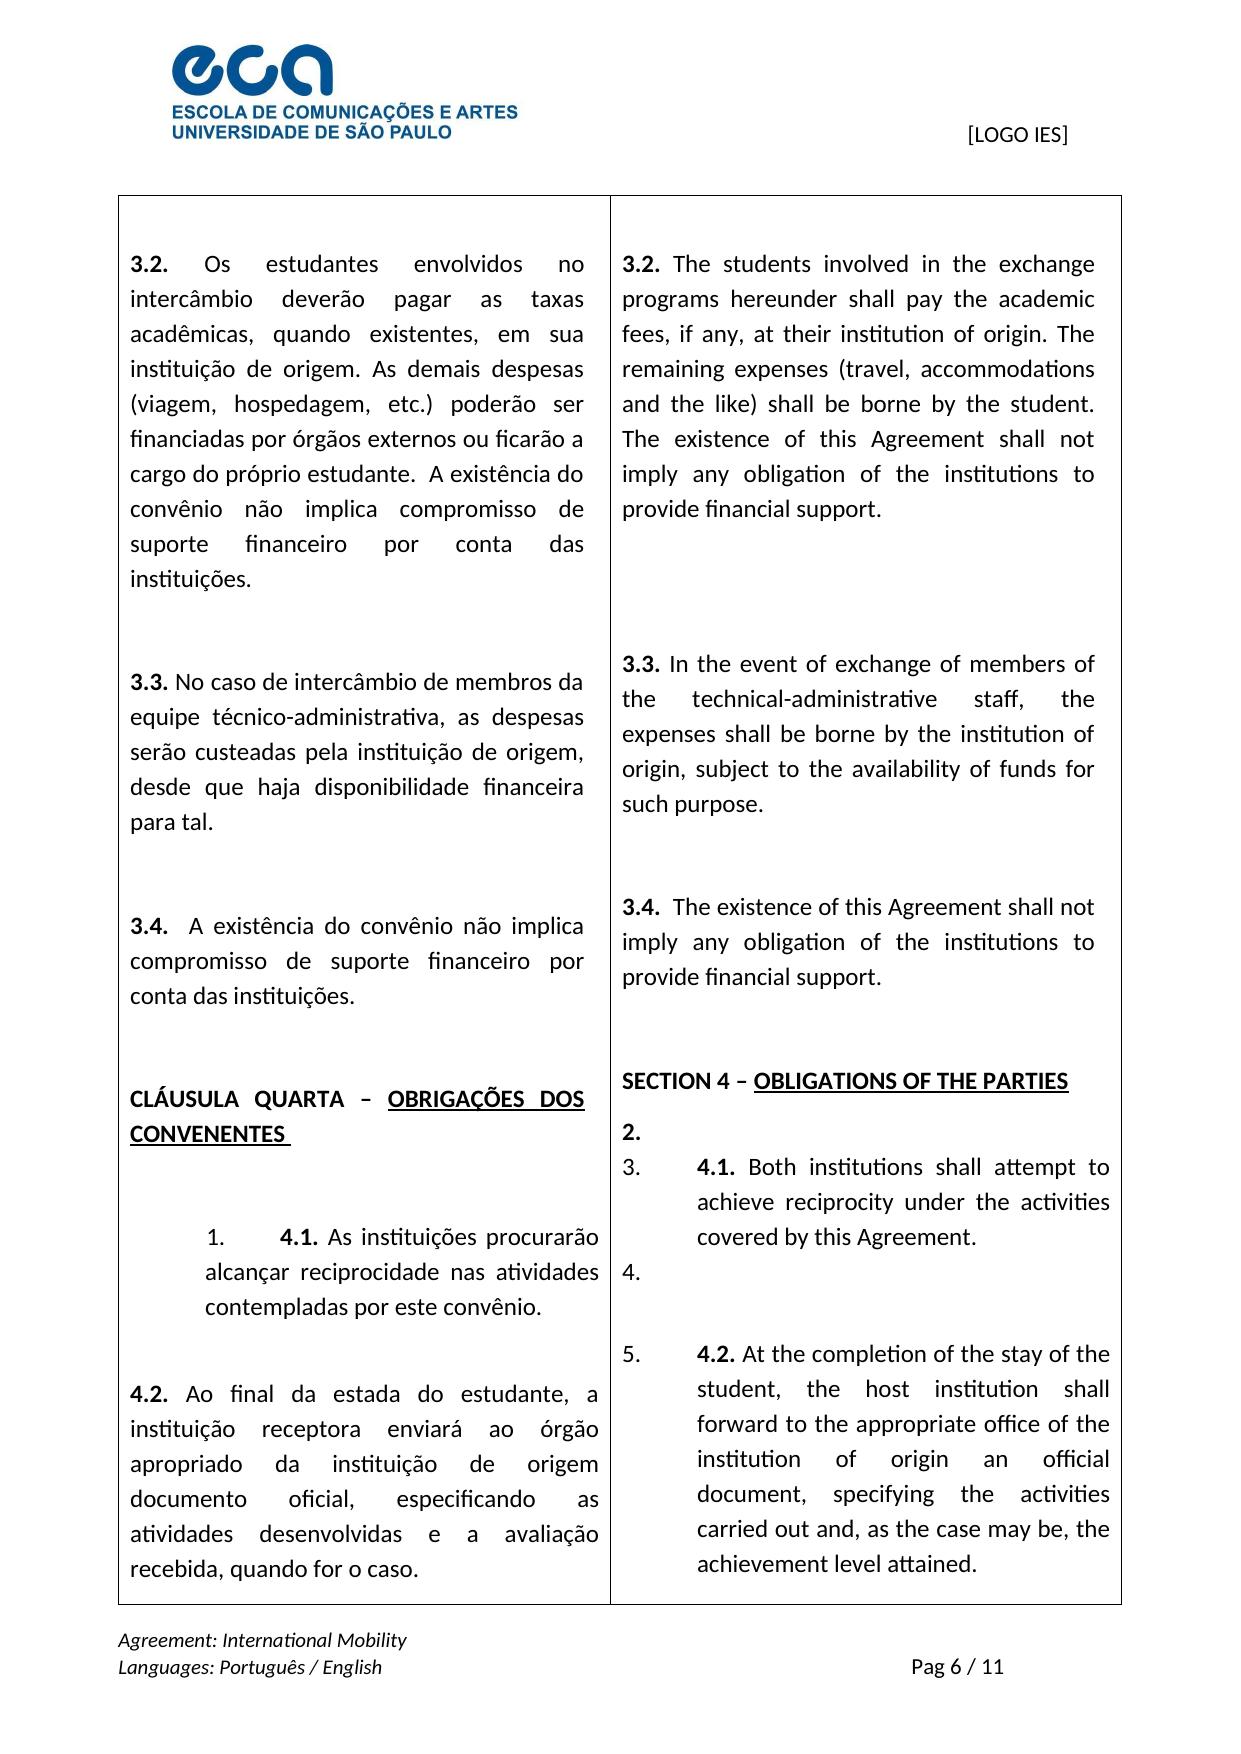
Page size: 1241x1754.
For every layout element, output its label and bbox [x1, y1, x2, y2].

picture [171, 44, 968, 139]
table_header [119, 196, 610, 1604]
table_header [611, 196, 1121, 1604]
